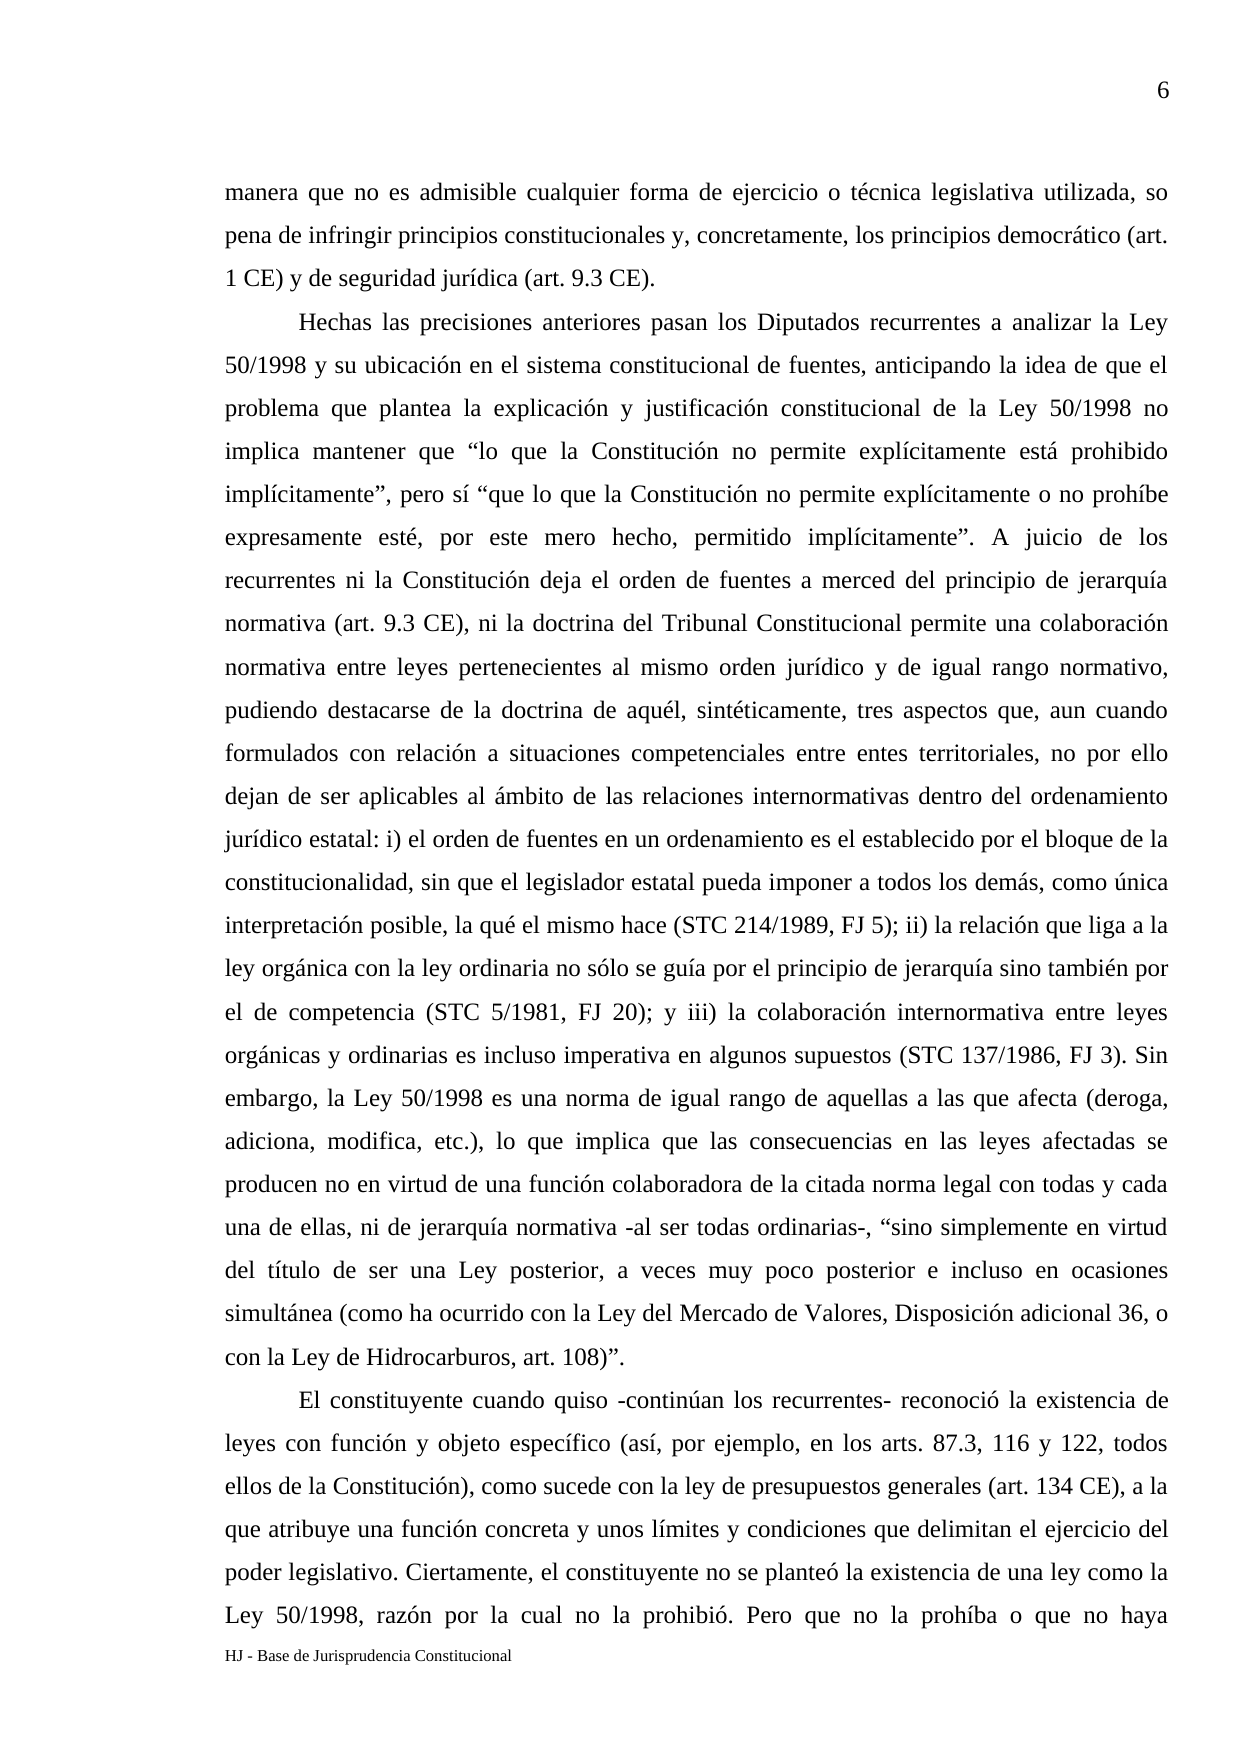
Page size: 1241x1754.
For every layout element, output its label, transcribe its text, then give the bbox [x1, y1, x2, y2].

text Hechas las precisiones anteriores pasan los Diputados recurrentes a analizar la Ley 50/1998 y su ubicación en el sistema constitucional de fuentes, anticipando la idea de que el problema que plantea la explicación y justificación constitucional de la Ley 50/1998 no implica mantener que “lo que la Constitución no permite explícitamente está prohibido implícitamente”, pero sí “que lo que la Constitución no permite explícitamente o no prohíbe expresamente esté, por este mero hecho, permitido implícitamente”. A juicio de los recurrentes ni la Constitución deja el orden de fuentes a merced del principio de jerarquía normativa (art. 9.3 CE), ni la doctrina del Tribunal Constitucional permite una colaboración normativa entre leyes pertenecientes al mismo orden jurídico y de igual rango normativo, pudiendo destacarse de la doctrina de aquél, sintéticamente, tres aspectos que, aun cuando formulados con relación a situaciones competenciales entre entes territoriales, no por ello dejan de ser aplicables al ámbito de las relaciones internormativas dentro del ordenamiento jurídico estatal: i) el orden de fuentes en un ordenamiento es el establecido por el bloque de la constitucionalidad, sin que el legislador estatal pueda imponer a todos los demás, como única interpretación posible, la qué el mismo hace (STC 214/1989, FJ 5); ii) la relación que liga a la ley orgánica con la ley ordinaria no sólo se guía por el principio de jerarquía sino también por el de competencia (STC 5/1981, FJ 20); y iii) la colaboración internormativa entre leyes orgánicas y ordinarias es incluso imperativa en algunos supuestos (STC 137/1986, FJ 3). Sin embargo, la Ley 50/1998 es una norma de igual rango de aquellas a las que afecta (deroga, adiciona, modifica, etc.), lo que implica que las consecuencias en las leyes afectadas se producen no en virtud de una función colaboradora de la citada norma legal con todas y cada una de ellas, ni de jerarquía normativa -al ser todas ordinarias-, “sino simplemente en virtud del título de ser una Ley posterior, a veces muy poco posterior e incluso en ocasiones simultánea (como ha ocurrido con la Ley del Mercado de Valores, Disposición adicional 36, o con la Ley de Hidrocarburos, art. 108)”. [224, 307, 1169, 1370]
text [224, 177, 1169, 292]
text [224, 1385, 1169, 1629]
